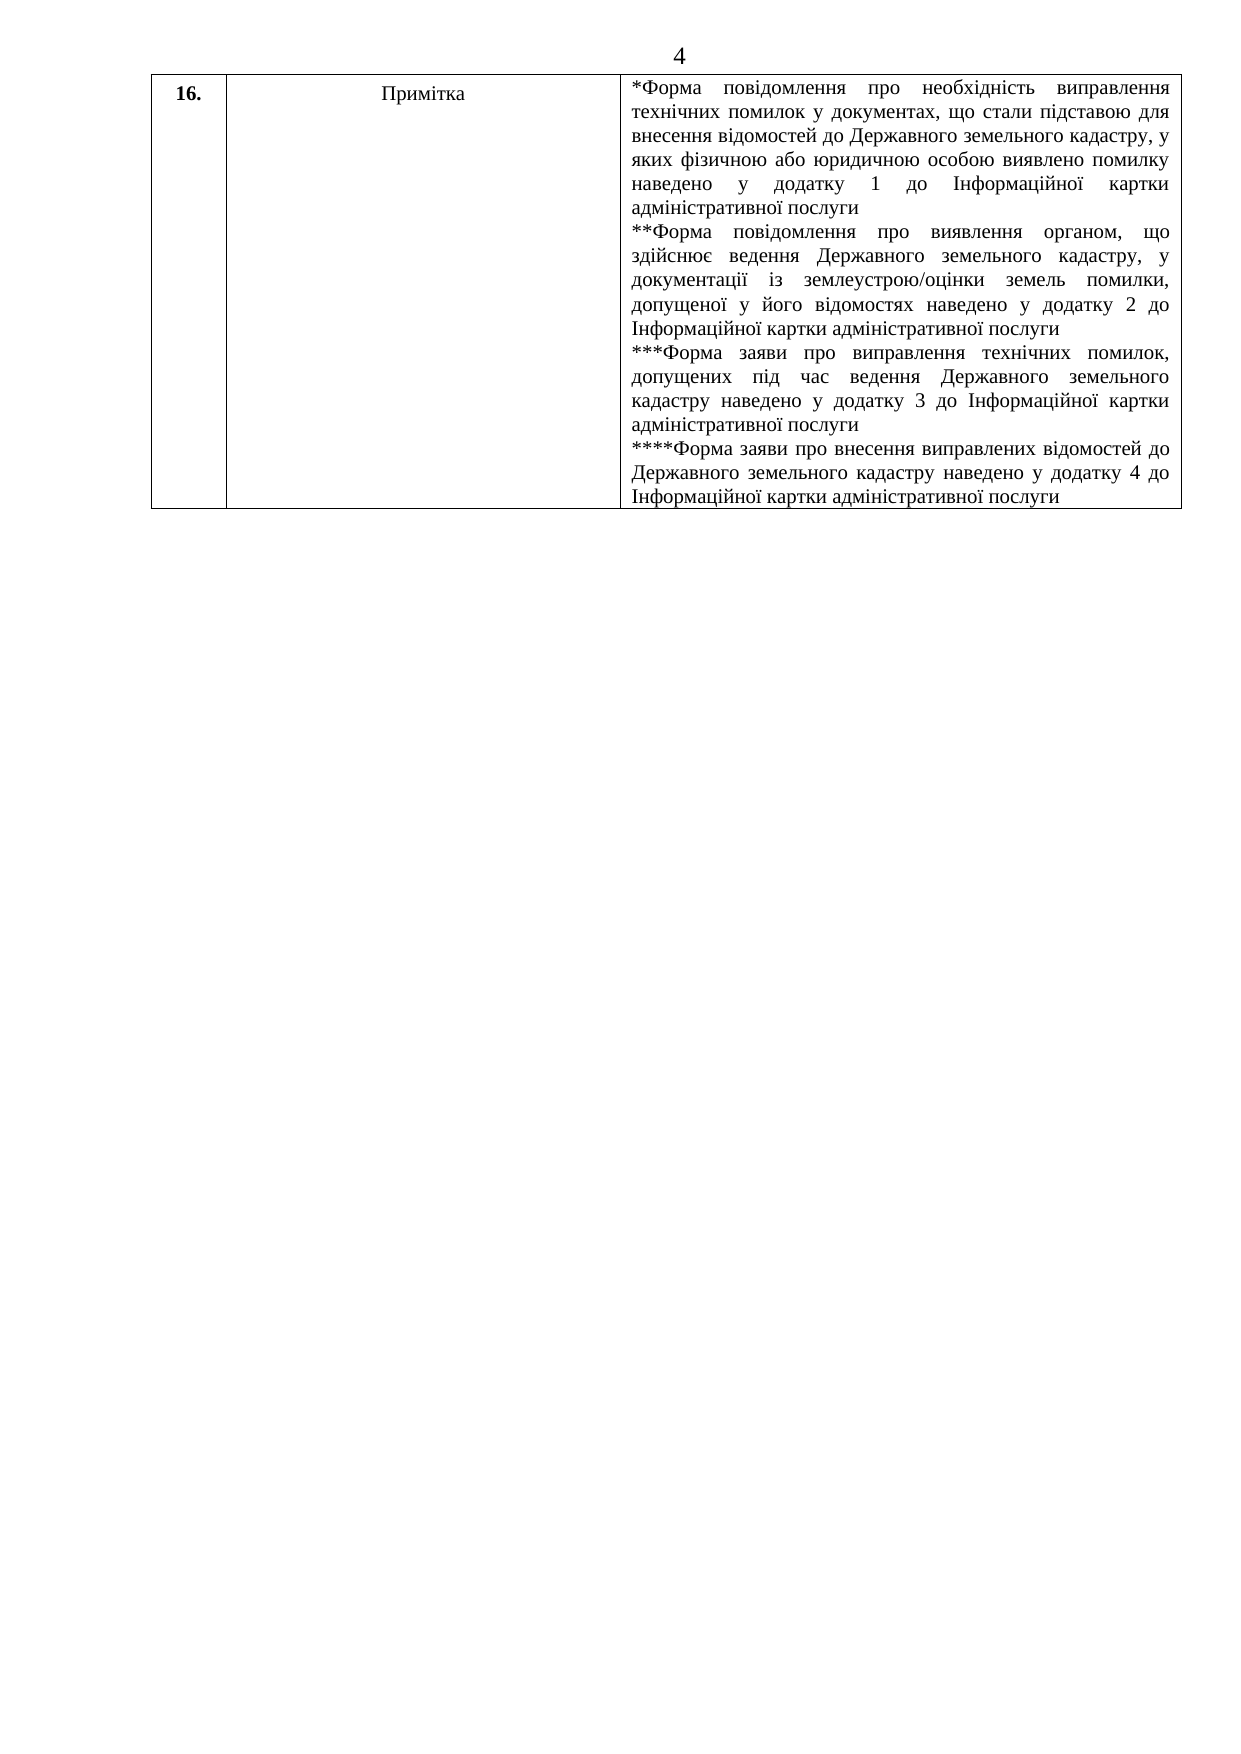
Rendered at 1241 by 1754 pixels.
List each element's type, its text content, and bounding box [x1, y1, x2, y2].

table_cell 16. [152, 75, 226, 508]
table_cell *Форма повідомлення про необхідність виправлення технічних помилок у документах, що стали підставою для внесення відомостей до Державного земельного кадастру, у яких фізичною або юридичною особою виявлено помилку наведено у додатку 1 до Інформаційної картки адміністративної послуги **Форма повідомлення про виявлення органом, що здійснює ведення Державного земельного кадастру, у документації із землеустрою/оцінки земель помилки, допущеної у його відомостях наведено у додатку 2 до Інформаційної картки адміністративної послуги ***Форма заяви про виправлення технічних помилок, допущених під час ведення Державного земельного кадастру наведено у додатку 3 до Інформаційної картки адміністративної послуги ****Форма заяви про внесення виправлених відомостей до Державного земельного кадастру наведено у додатку 4 до Інформаційної картки адміністративної послуги [621, 75, 1181, 508]
table_cell Примітка [227, 75, 620, 508]
